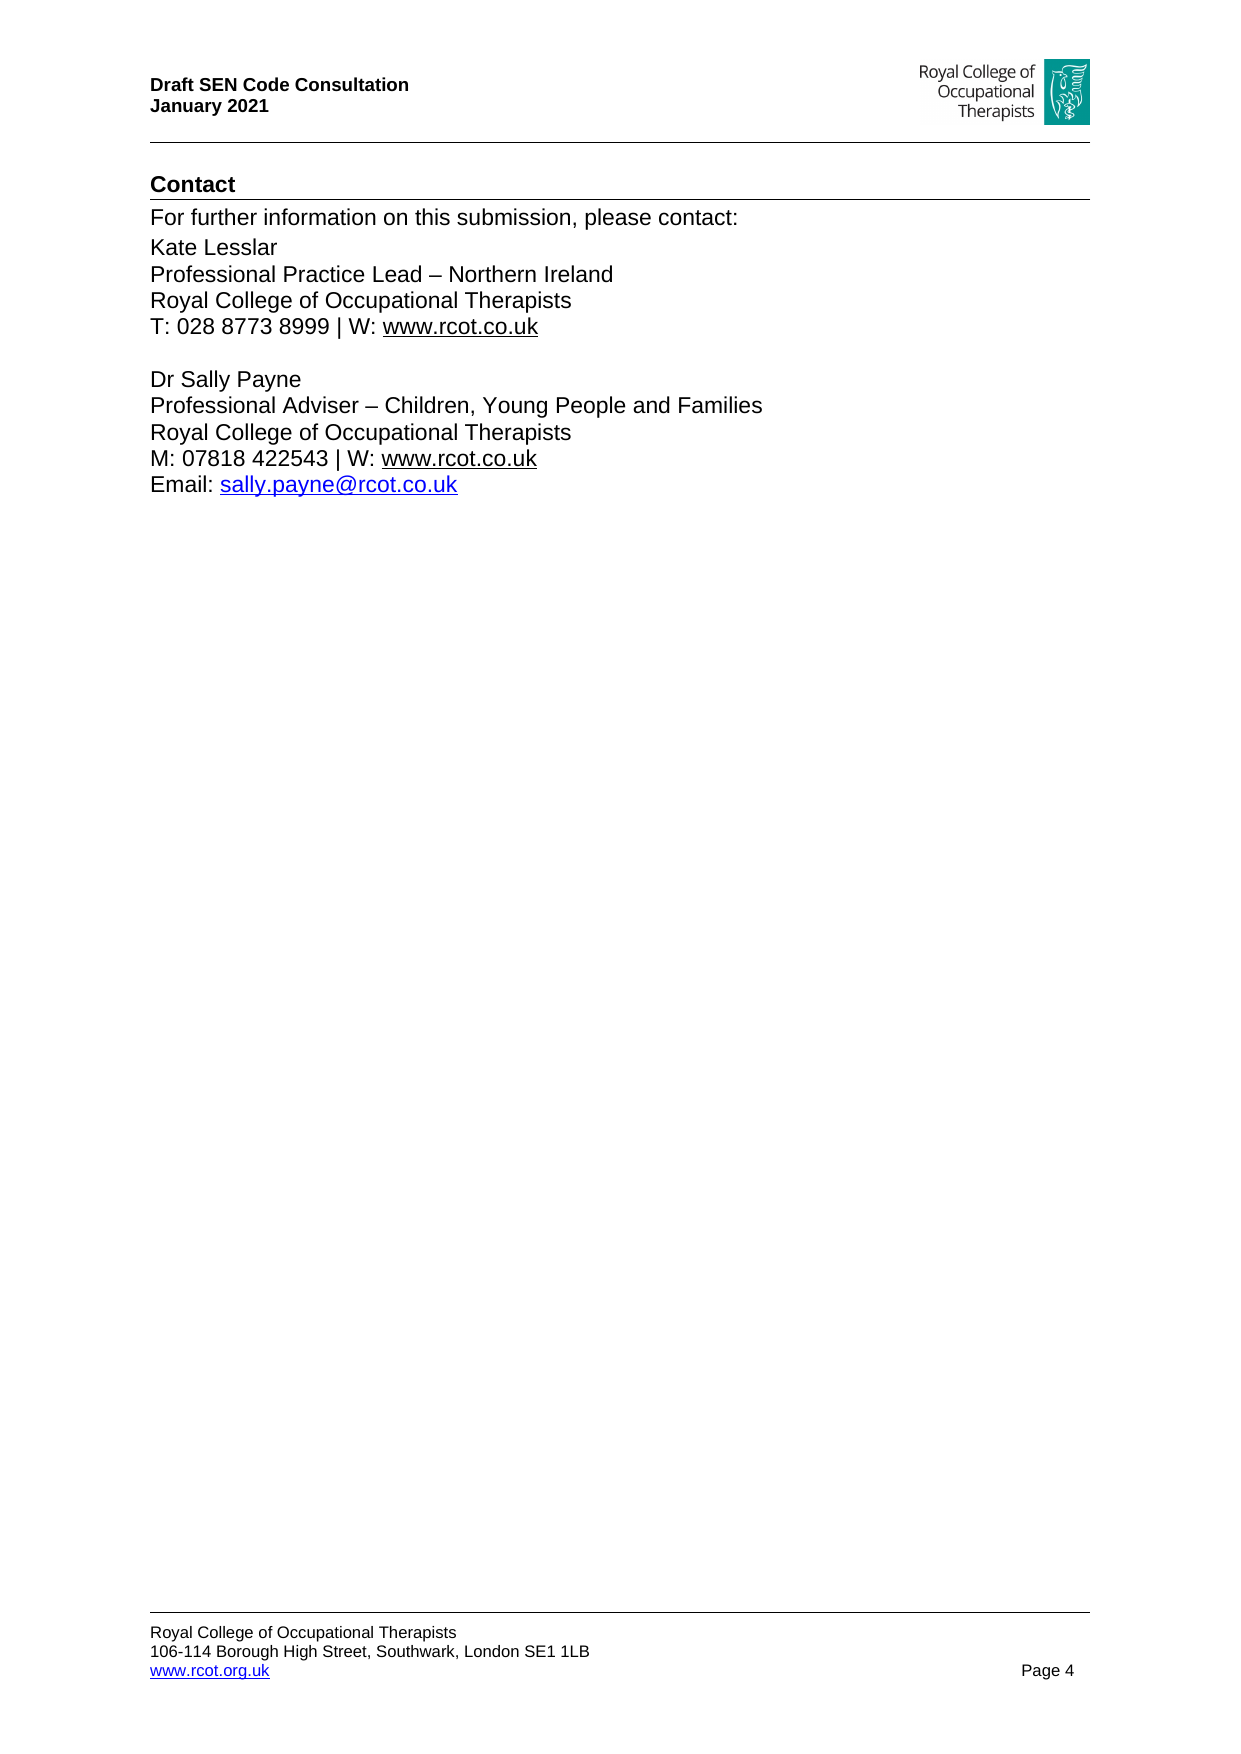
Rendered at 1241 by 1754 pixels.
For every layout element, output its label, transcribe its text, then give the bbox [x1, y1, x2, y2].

text For further information on this submission, please contact: [150, 204, 1090, 230]
text Kate Lesslar [150, 234, 1090, 261]
text Dr Sally Payne [150, 366, 1090, 392]
text Email: sally.payne@rcot.co.uk [150, 471, 1090, 498]
text Professional Adviser – Children, Young People and Families [150, 392, 1090, 419]
text Royal College of Occupational Therapists [150, 419, 1090, 445]
picture [920, 59, 1090, 125]
text Contact [150, 171, 1090, 199]
text M: 07818 422543 | W: www.rcot.co.uk [150, 445, 1090, 471]
text Royal College of Occupational Therapists T: 028 8773 8999 | W: www.rcot.co.uk [150, 287, 1090, 340]
text Professional Practice Lead – Northern Ireland [150, 261, 1090, 287]
